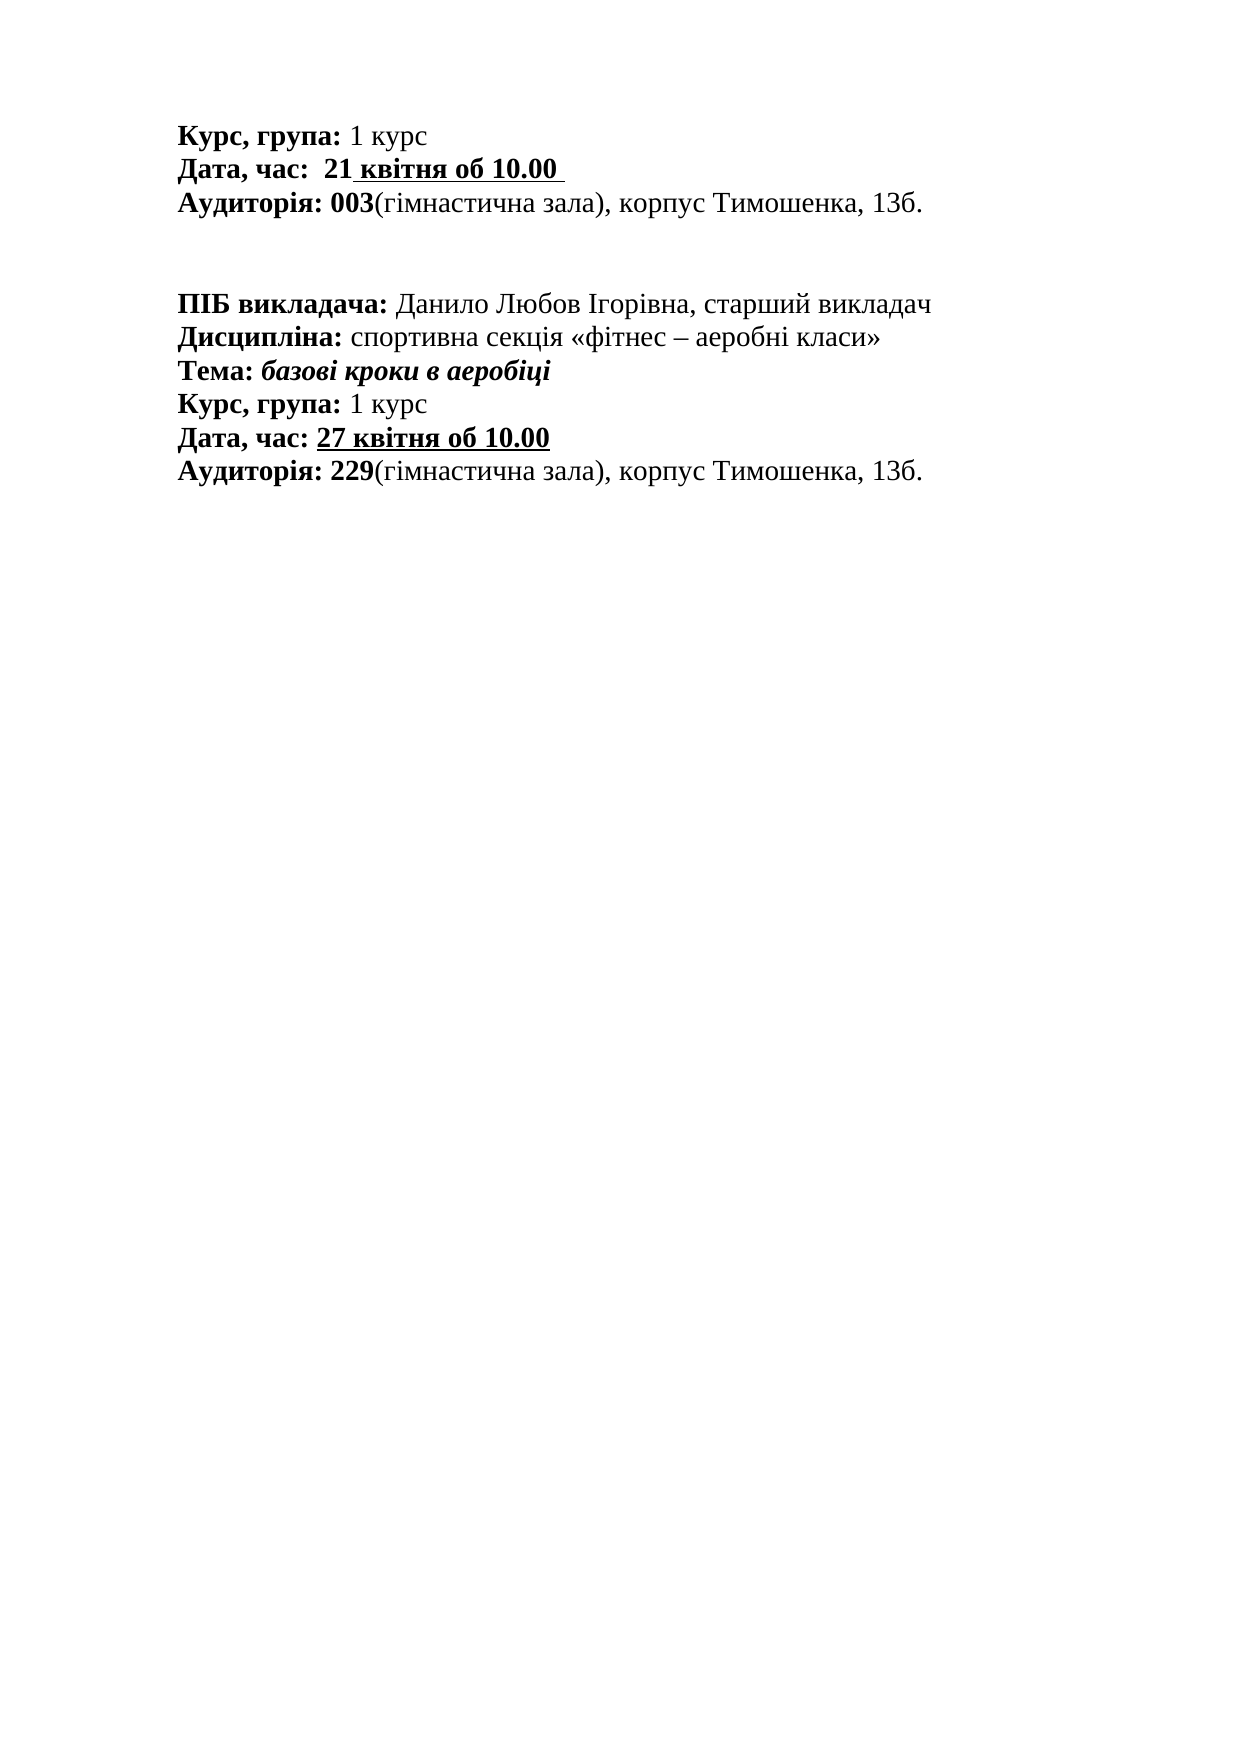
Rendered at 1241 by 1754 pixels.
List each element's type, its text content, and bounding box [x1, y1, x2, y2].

text Тема: базові кроки в аеробіці [177, 353, 1152, 386]
text Курс, група: 1 курс [177, 386, 1152, 420]
text Аудиторія: 229(гімнастична зала), корпус Тимошенка, 13б. [177, 453, 1152, 487]
text ПІБ викладача: Данило Любов Ігорівна, старший викладач [177, 286, 1152, 319]
text Дата, час: 27 квітня об 10.00 [177, 420, 1152, 453]
text Аудиторія: 003(гімнастична зала), корпус Тимошенка, 13б. [177, 185, 1152, 219]
text Курс, група: 1 курс [177, 118, 1152, 152]
text Дата, час: 21 квітня об 10.00 [177, 152, 1152, 185]
text Дисципліна: спортивна секція «фітнес – аеробні класи» [177, 319, 1152, 353]
